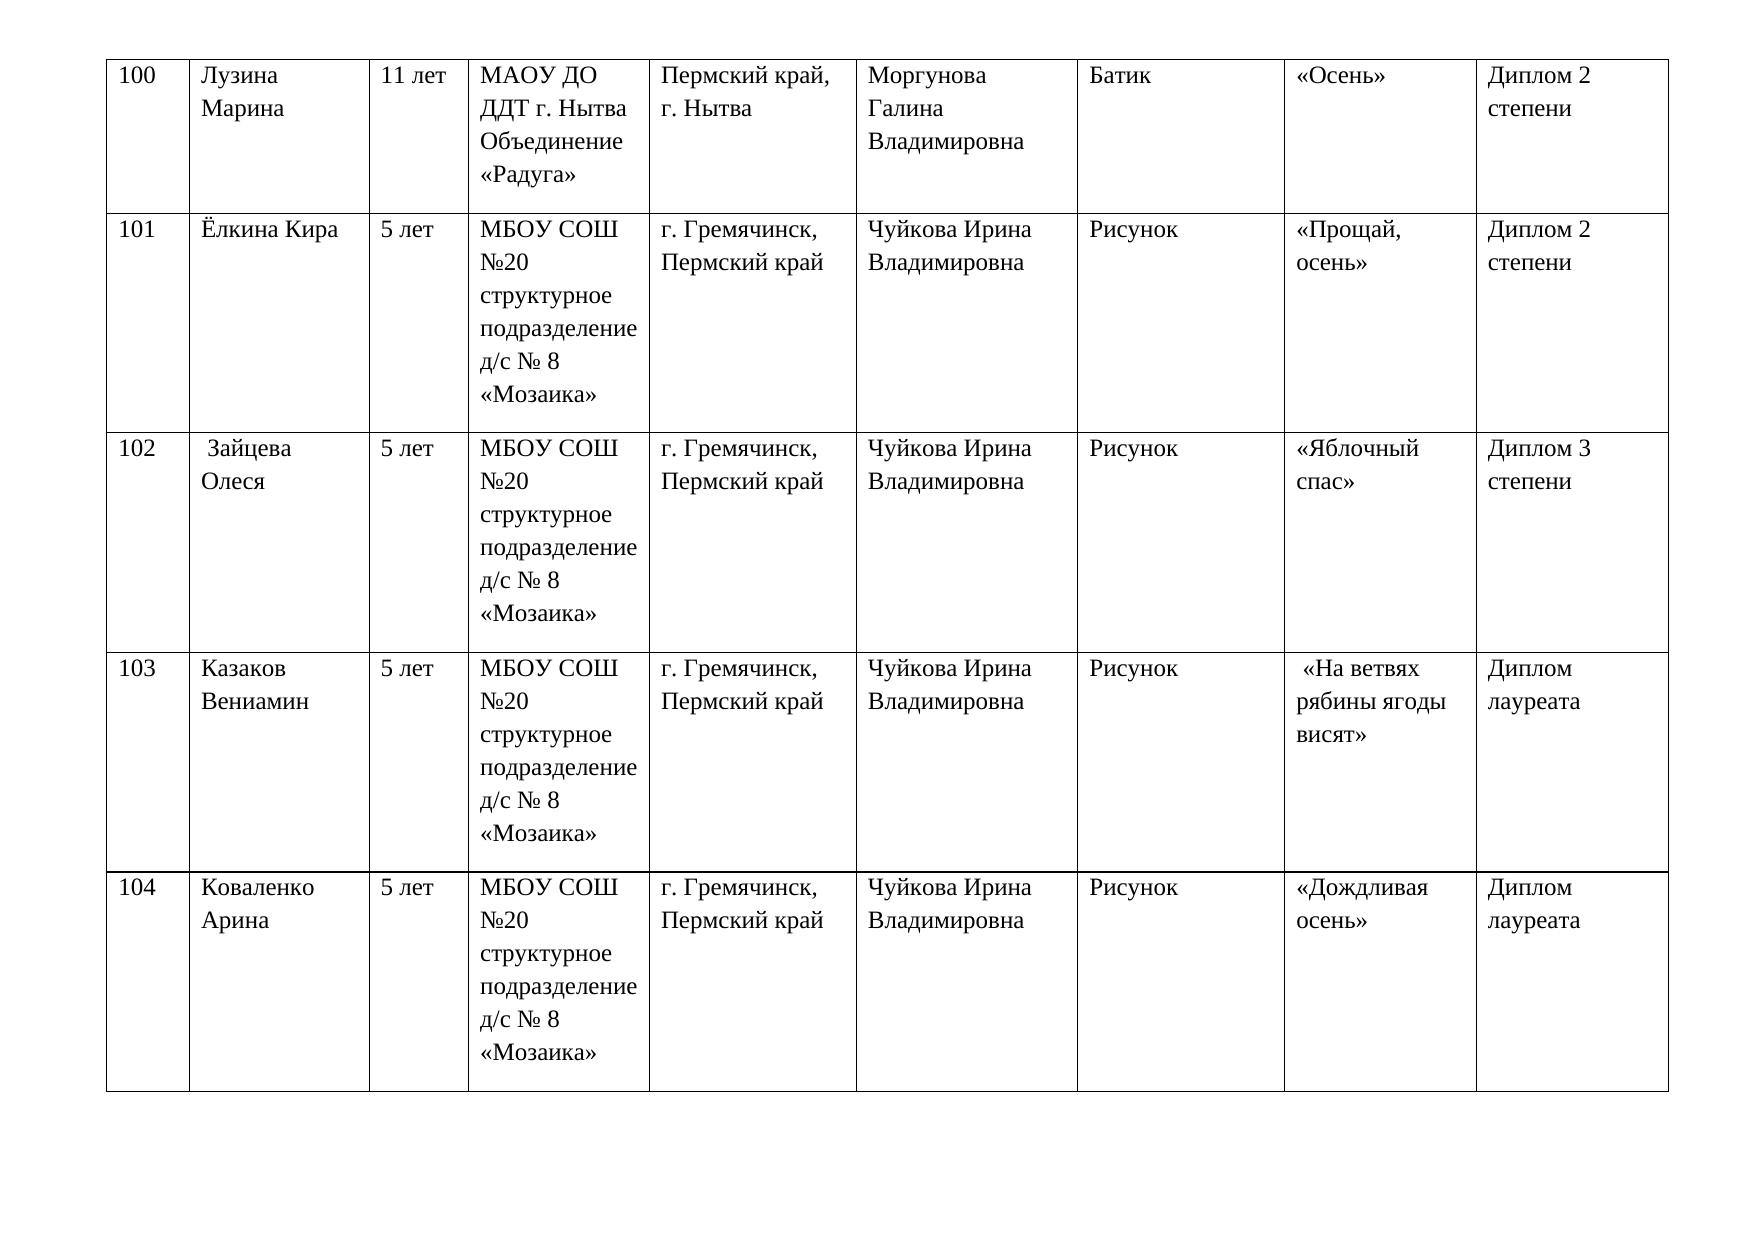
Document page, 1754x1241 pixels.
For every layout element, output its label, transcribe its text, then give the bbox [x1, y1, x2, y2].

table_cell МБОУ СОШ №20 структурное подразделение д/с № 8 «Мозаика» [469, 653, 649, 871]
table_cell г. Гремячинск, Пермский край [650, 433, 856, 652]
table_cell Чуйкова Ирина Владимировна [857, 433, 1077, 652]
table_cell «Дождливая осень» [1285, 873, 1476, 1091]
table_cell Ёлкина Кира [190, 214, 369, 432]
table_cell 11 лет [370, 60, 468, 213]
table_cell 104 [107, 873, 189, 1091]
table_cell Рисунок [1078, 873, 1284, 1091]
table_cell Диплом 2 степени [1477, 214, 1668, 432]
table_cell Диплом 3 степени [1477, 433, 1668, 652]
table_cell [857, 873, 1077, 1091]
table_cell Чуйкова Ирина Владимировна [857, 214, 1077, 432]
table_cell 100 [107, 60, 189, 213]
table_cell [469, 873, 649, 1091]
table_cell Рисунок [1078, 214, 1284, 432]
table_cell 103 [107, 653, 189, 871]
table_cell г. Гремячинск, Пермский край [650, 653, 856, 871]
table_cell МБОУ СОШ №20 структурное подразделение д/с № 8 «Мозаика» [469, 433, 649, 652]
table_cell Чуйкова Ирина Владимировна [857, 653, 1077, 871]
table_cell Диплом лауреата [1477, 653, 1668, 871]
table_cell Диплом 2 степени [1477, 60, 1668, 213]
table_cell «Прощай, осень» [1285, 214, 1476, 432]
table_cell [650, 873, 856, 1091]
table_cell Лузина Марина [190, 60, 369, 213]
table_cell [469, 60, 649, 213]
table_cell Рисунок [1078, 433, 1284, 652]
table_cell «Осень» [1285, 60, 1476, 213]
table_cell 102 [107, 433, 189, 652]
table_cell Зайцева Олеся [190, 433, 369, 652]
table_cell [857, 60, 1077, 213]
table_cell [650, 60, 856, 213]
table_cell Коваленко Арина [190, 873, 369, 1091]
table_cell МБОУ СОШ №20 структурное подразделение д/с № 8 «Мозаика» [469, 214, 649, 432]
table_cell Батик [1078, 60, 1284, 213]
table_cell «Яблочный спас» [1285, 433, 1476, 652]
table_cell Диплом лауреата [1477, 873, 1668, 1091]
table_cell г. Гремячинск, Пермский край [650, 214, 856, 432]
table_cell 5 лет [370, 873, 468, 1091]
table_cell 5 лет [370, 433, 468, 652]
table_cell 101 [107, 214, 189, 432]
table_cell 5 лет [370, 214, 468, 432]
table_cell Казаков Вениамин [190, 653, 369, 871]
table_cell 5 лет [370, 653, 468, 871]
table_cell Рисунок [1078, 653, 1284, 871]
table_cell «На ветвях рябины ягоды висят» [1285, 653, 1476, 871]
